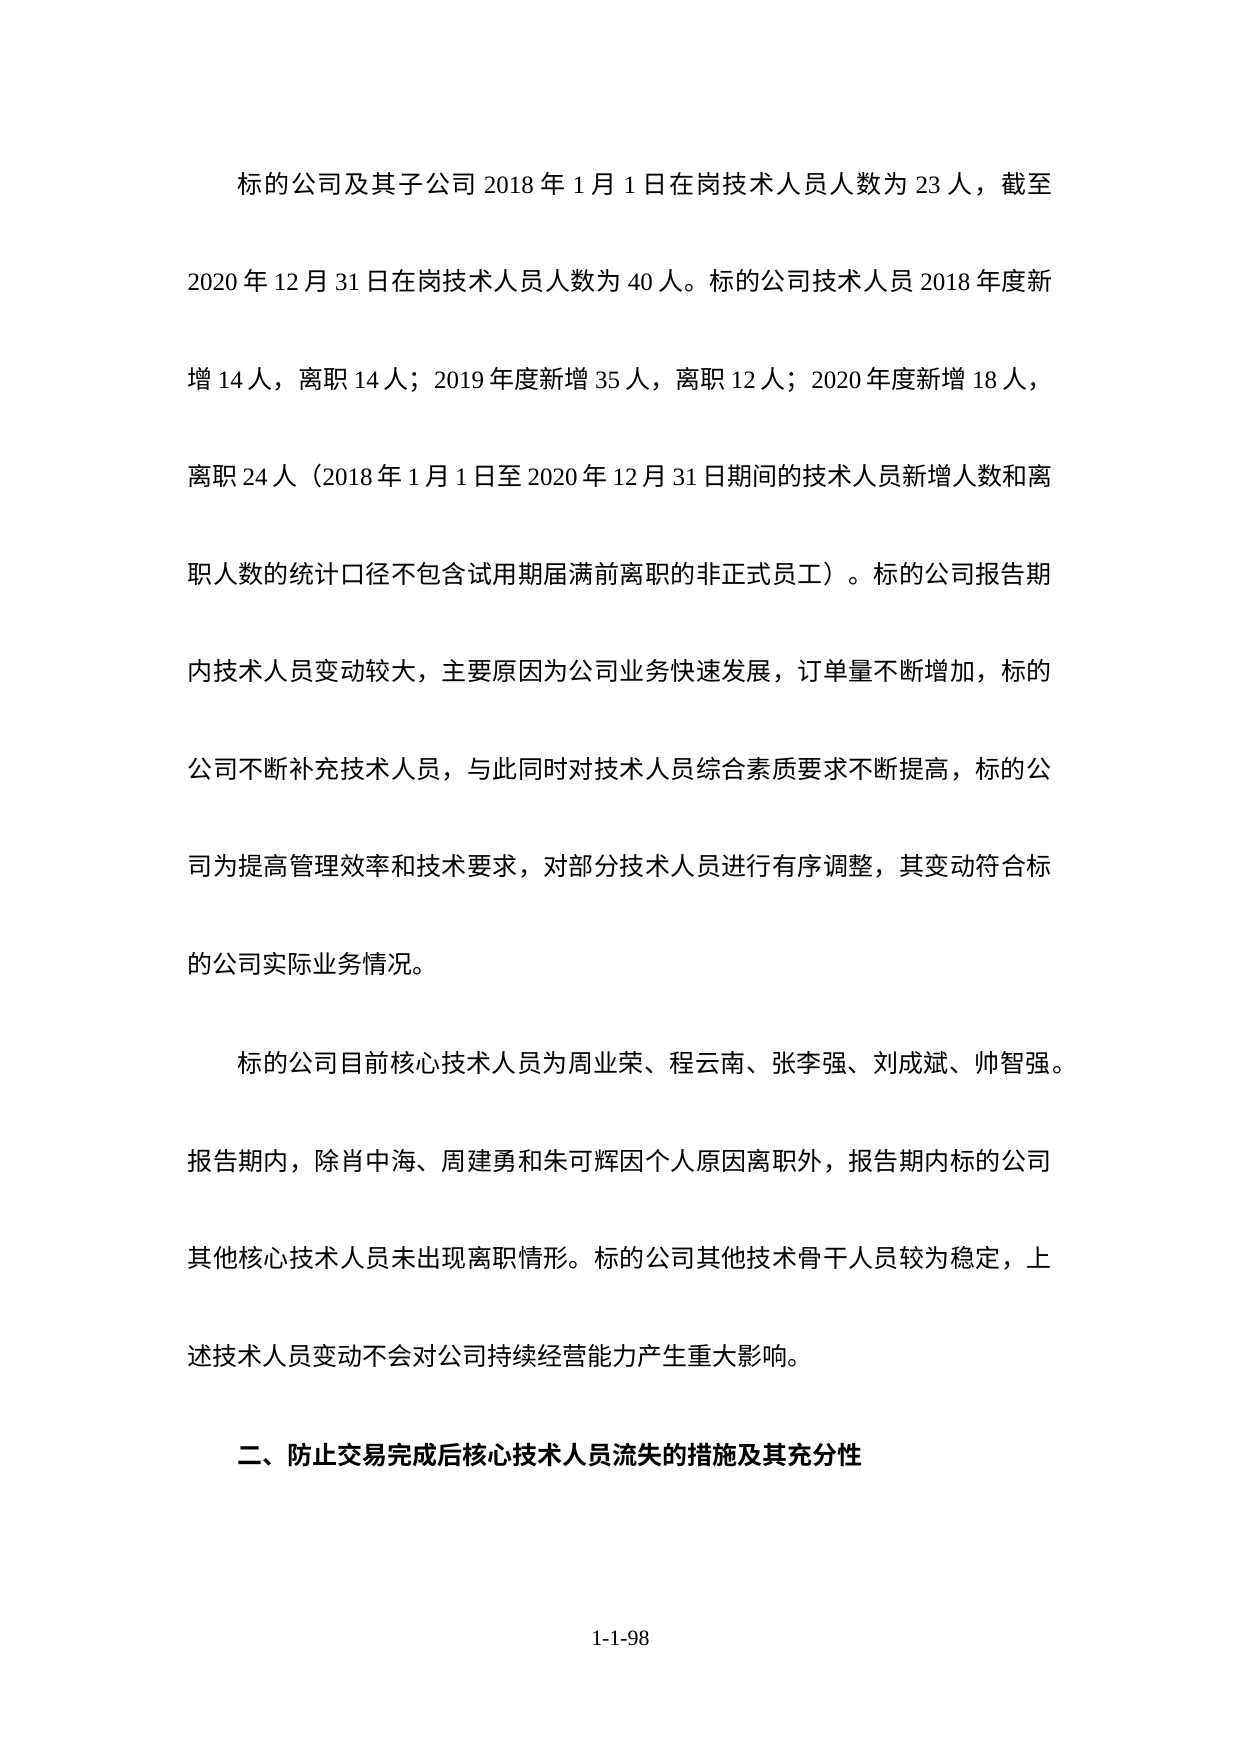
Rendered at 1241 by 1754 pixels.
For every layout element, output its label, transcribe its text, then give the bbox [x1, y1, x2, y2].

text 标的公司目前核心技术人员为周业荣、程云南、张李强、刘成斌、帅智强。报告期内，除肖中海、周建勇和朱可辉因个人原因离职外，报告期内标的公司其他核心技术人员未出现离职情形。标的公司其他技术骨干人员较为稳定，上述技术人员变动不会对公司持续经营能力产生重大影响。 [187, 1029, 1053, 1387]
text 标的公司及其子公司2018年1月1日在岗技术人员人数为23人，截至2020年12月31日在岗技术人员人数为40人。标的公司技术人员2018年度新增14人，离职14人；2019年度新增35人，离职12人；2020年度新增18人，离职24人（2018年1月1日至2020年12月31日期间的技术人员新增人数和离职人数的统计口径不包含试用期届满前离职的非正式员工）。标的公司报告期内技术人员变动较大，主要原因为公司业务快速发展，订单量不断增加，标的公司不断补充技术人员，与此同时对技术人员综合素质要求不断提高，标的公司为提高管理效率和技术要求，对部分技术人员进行有序调整，其变动符合标的公司实际业务情况。 [187, 150, 1053, 995]
text 二、防止交易完成后核心技术人员流失的措施及其充分性 [187, 1421, 1053, 1486]
